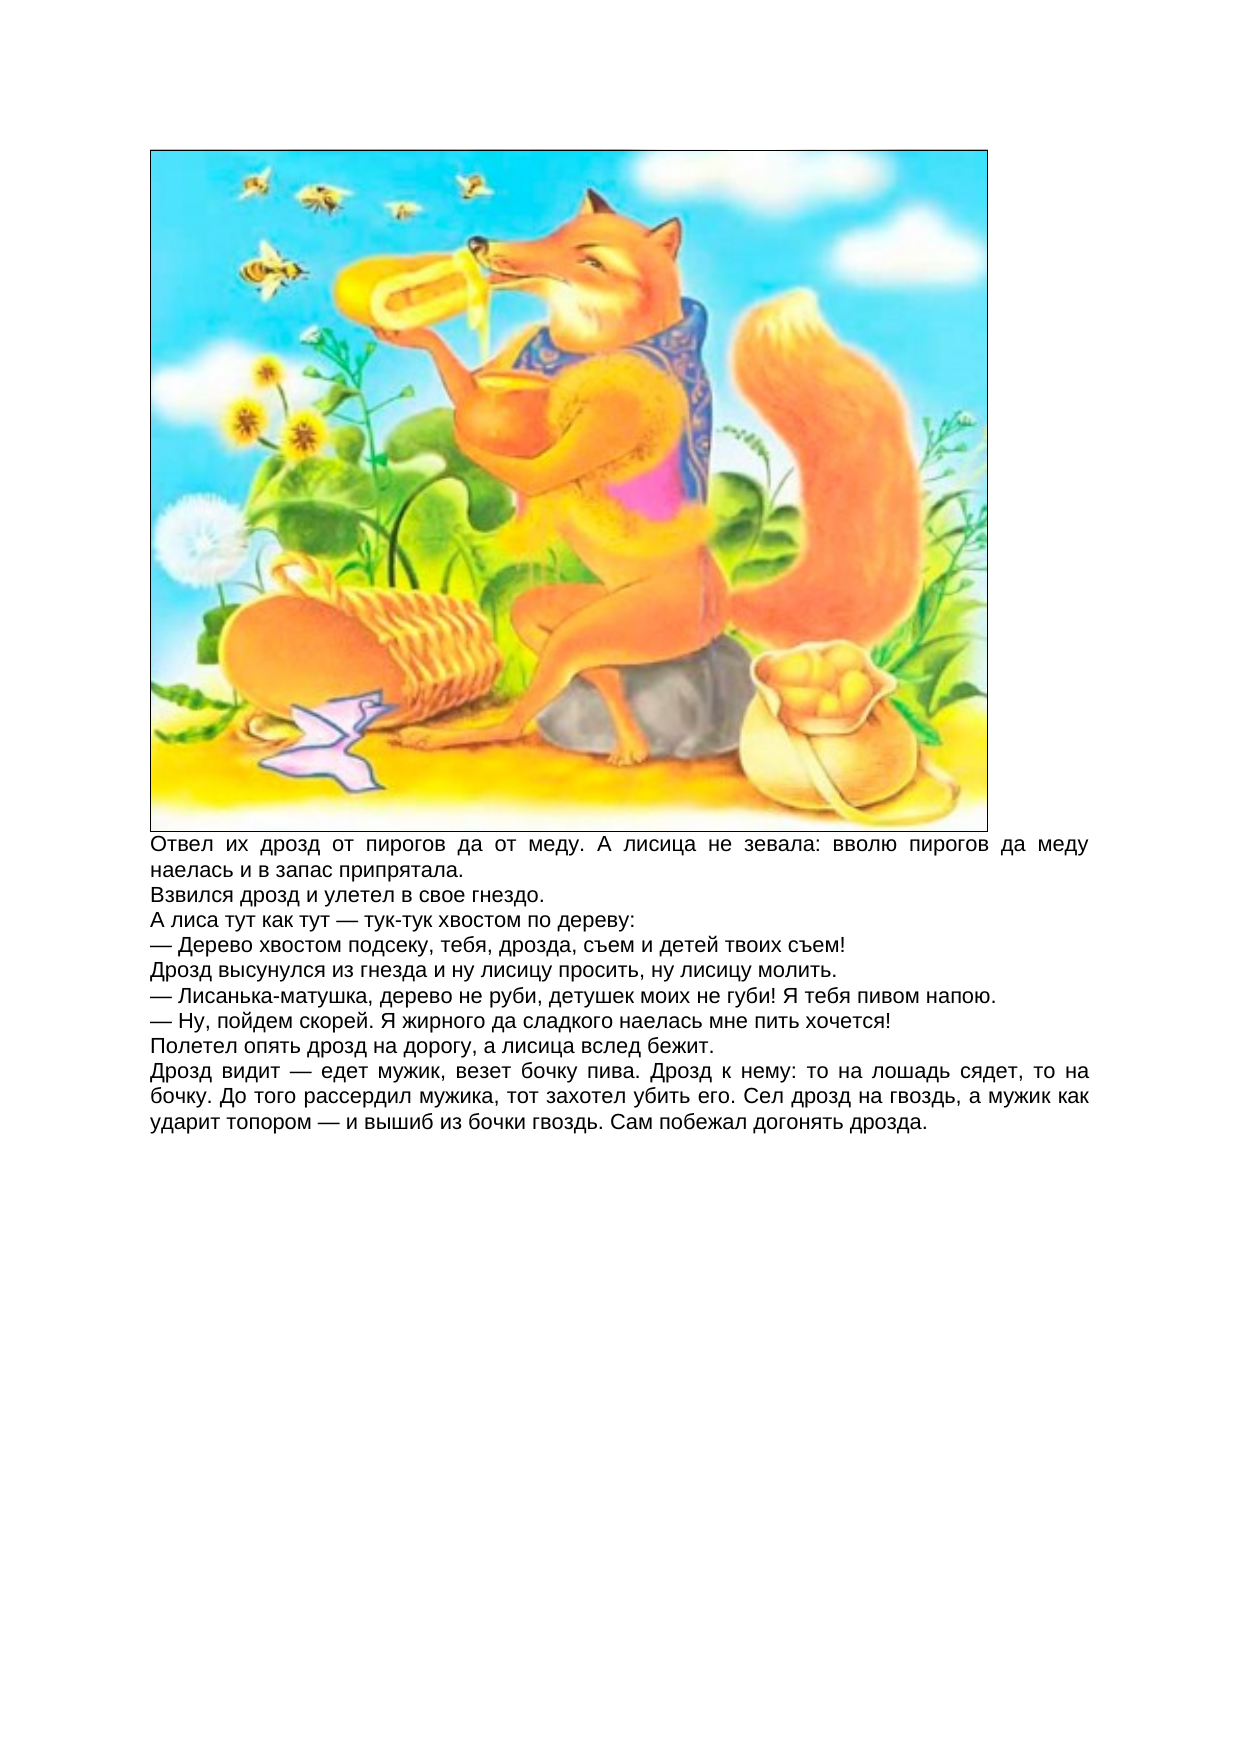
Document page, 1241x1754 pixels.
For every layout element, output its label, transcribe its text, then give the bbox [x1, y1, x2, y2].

text Полетел опять дрозд на дорогу, а лисица вслед бежит. [150, 1033, 1090, 1058]
text — Ну, пойдем скорей. Я жирного да сладкого наелась мне пить хочется! [150, 1008, 1090, 1033]
picture [151, 151, 987, 831]
text — Дерево хвостом подсеку, тебя, дрозда, съем и детей твоих съем! [150, 932, 1090, 957]
text — Лисанька-матушка, дерево не руби, детушек моих не губи! Я тебя пивом напою. [150, 983, 1090, 1008]
text Дрозд видит — едет мужик, везет бочку пива. Дрозд к нему: то на лошадь сядет, то на бочку. До того рассердил мужика, тот захотел убить его. Сел дрозд на гвоздь, а мужик как ударит топором — и вышиб из бочки гвоздь. Сам побежал догонять дрозда. [150, 1058, 1090, 1134]
text Отвел их дрозд от пирогов да от меду. А лисица не зевала: вволю пирогов да меду наелась и в запас припрятала. [150, 831, 1090, 882]
text А лиса тут как тут — тук-тук хвостом по дереву: [150, 907, 1090, 932]
text Взвился дрозд и улетел в свое гнездо. [150, 882, 1090, 907]
text Дрозд высунулся из гнезда и ну лисицу просить, ну лисицу молить. [150, 957, 1090, 983]
